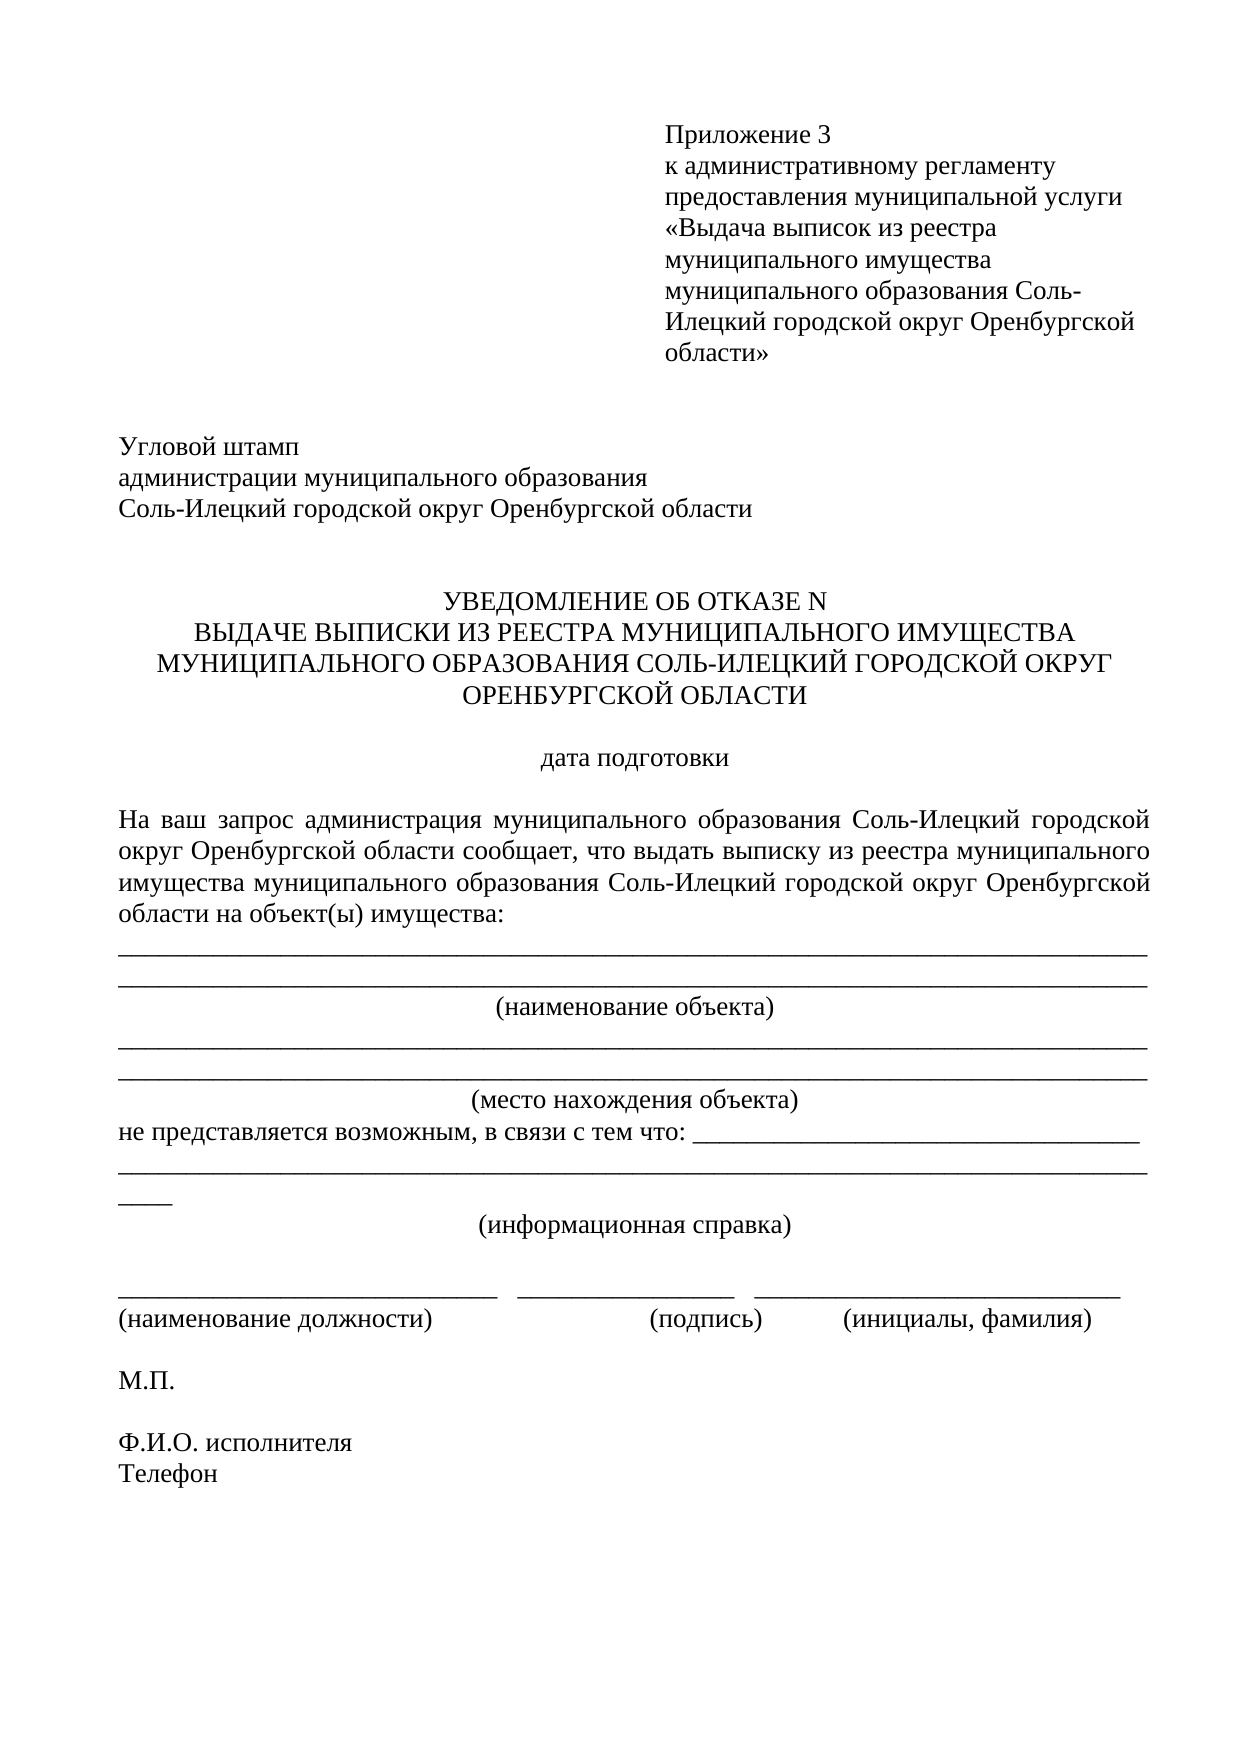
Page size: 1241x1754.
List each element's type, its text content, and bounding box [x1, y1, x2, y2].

text Приложение 3 [664, 118, 1152, 149]
text администрации муниципального образования [118, 461, 1152, 492]
text не представляется возможным, в связи с тем что: _________________________________ [118, 1115, 1152, 1146]
text дата подготовки [118, 741, 1152, 772]
text (наименование должности) (подпись) (инициалы, фамилия) [118, 1302, 1152, 1333]
text Соль-Илецкий городской округ Оренбургской области [118, 492, 1152, 523]
text (информационная справка) [118, 1208, 1152, 1239]
text ____________________________________________________________________________ [118, 928, 1152, 959]
text ВЫДАЧЕ ВЫПИСКИ ИЗ РЕЕСТРА МУНИЦИПАЛЬНОГО ИМУЩЕСТВА МУНИЦИПАЛЬНОГО ОБРАЗОВАНИЯ СОЛЬ-ИЛЕЦКИЙ ГОРОДСКОЙ ОКРУГ ОРЕНБУРГСКОЙ ОБЛАСТИ [118, 616, 1152, 710]
text УВЕДОМЛЕНИЕ ОБ ОТКАЗЕ N [118, 585, 1152, 616]
text ____________________________________________________________________________ [118, 959, 1152, 990]
text М.П. [118, 1364, 1152, 1395]
text ____________________________________________________________________________ [118, 1021, 1152, 1052]
text ________________________________________________________________________________ [118, 1146, 1152, 1208]
text Ф.И.О. исполнителя [118, 1426, 1152, 1457]
text ____________________________________________________________________________ [118, 1052, 1152, 1084]
text к административному регламенту предоставления муниципальной услуги «Выдача выписок из реестра муниципального имущества муниципального образования Соль-Илецкий городской округ Оренбургской области» [664, 149, 1152, 367]
text Угловой штамп [118, 429, 1152, 461]
text ____________________________ ________________ ___________________________ [118, 1271, 1152, 1302]
text (место нахождения объекта) [118, 1084, 1152, 1115]
text Телефон [118, 1457, 1152, 1488]
text На ваш запрос администрация муниципального образования Соль-Илецкий городской округ Оренбургской области сообщает, что выдать выписку из реестра муниципального имущества муниципального образования Соль-Илецкий городской округ Оренбургской области на объект(ы) имущества: [118, 803, 1152, 928]
text (наименование объекта) [118, 990, 1152, 1021]
